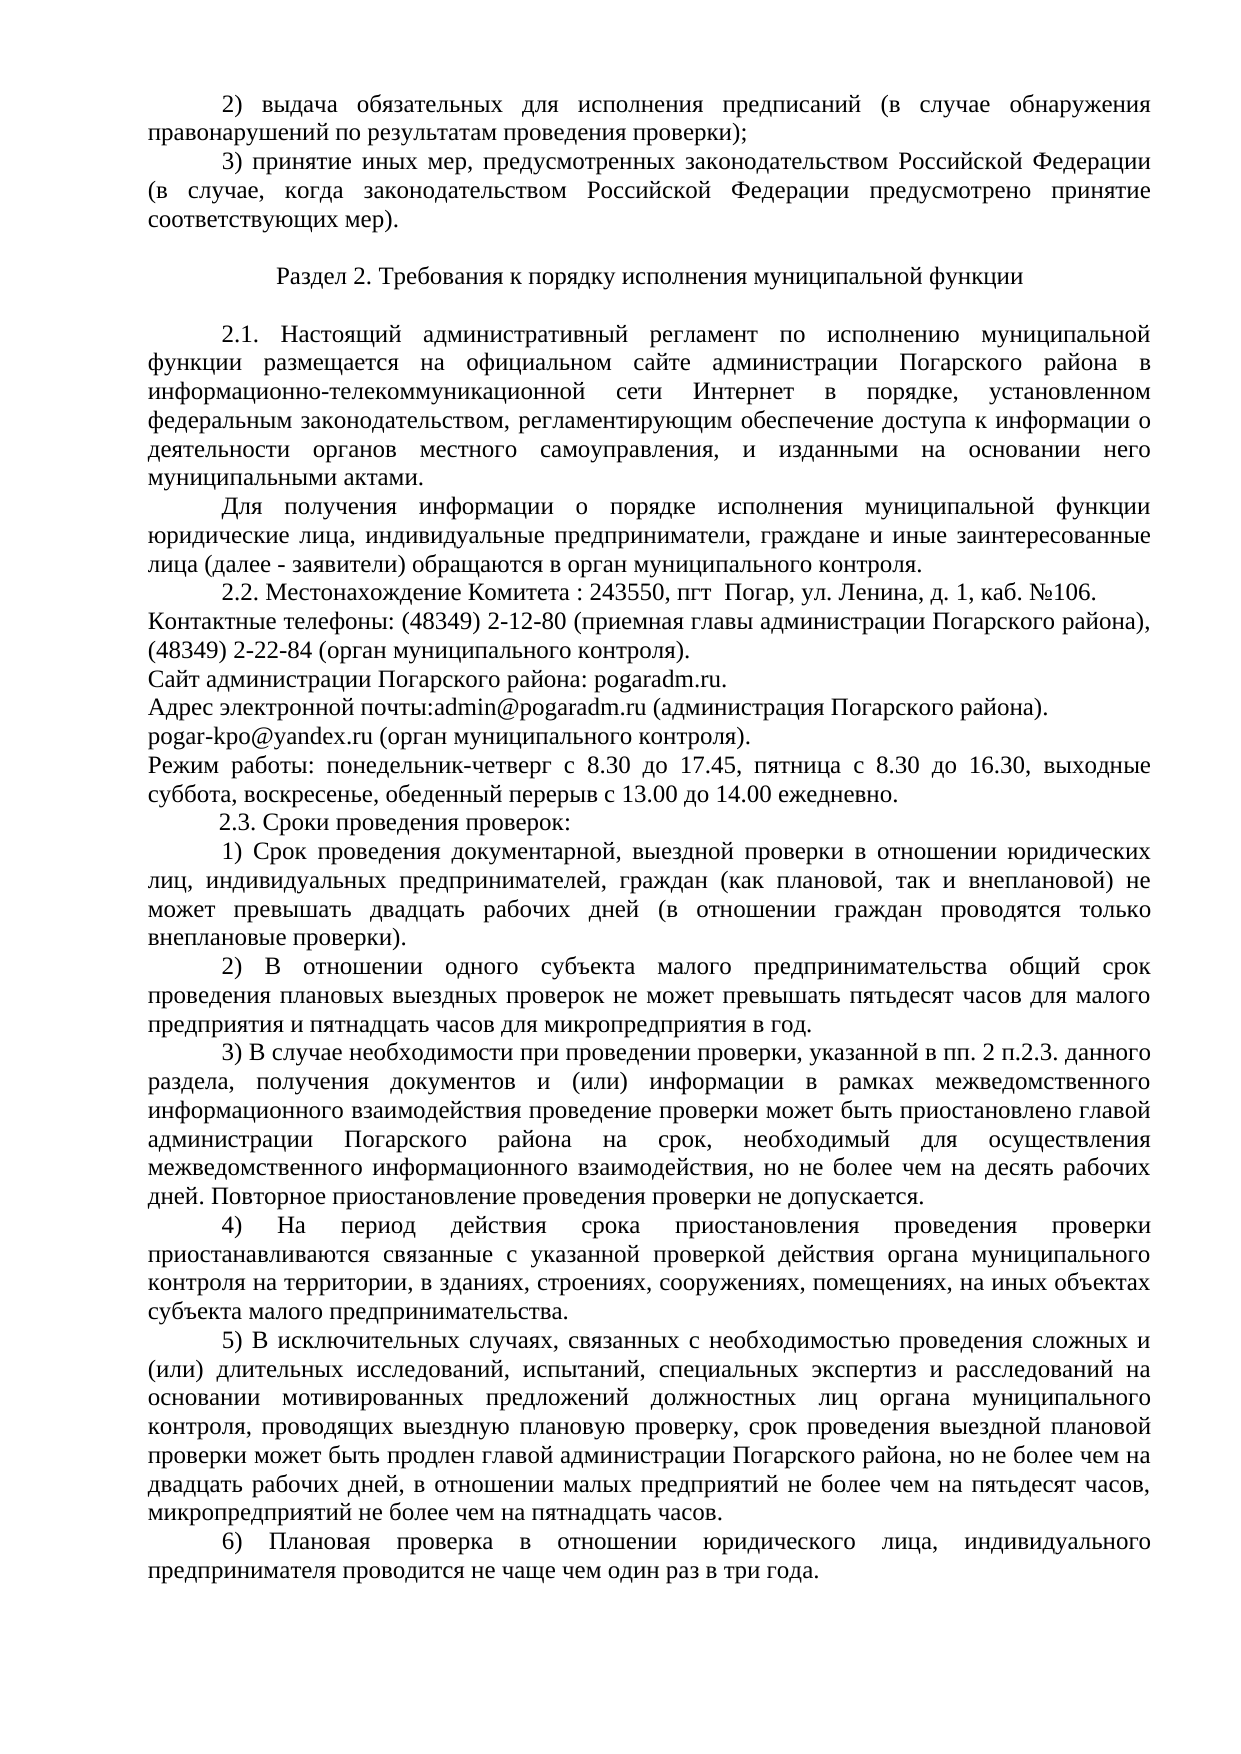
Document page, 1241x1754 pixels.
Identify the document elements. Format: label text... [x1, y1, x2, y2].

text Адрес электронной почты:admin@pogaradm.ru (администрация Погарского района). [148, 692, 1152, 721]
text 5) В исключительных случаях, связанных с необходимостью проведения сложных и (или) длительных исследований, испытаний, специальных экспертиз и расследований на основании мотивированных предложений должностных лиц органа муниципального контроля, проводящих выездную плановую проверку, срок проведения выездной плановой проверки может быть продлен главой администрации Погарского района, но не более чем на двадцать рабочих дней, в отношении малых предприятий не более чем на пятьдесят часов, микропредприятий не более чем на пятнадцать часов. [148, 1325, 1152, 1526]
text 2) выдача обязательных для исполнения предписаний (в случае обнаружения правонарушений по результатам проведения проверки); [148, 89, 1152, 146]
text 3) В случае необходимости при проведении проверки, указанной в пп. 2 п.2.3. данного раздела, получения документов и (или) информации в рамках межведомственного информационного взаимодействия проведение проверки может быть приостановлено главой администрации Погарского района на срок, необходимый для осуществления межведомственного информационного взаимодействия, но не более чем на десять рабочих дней. Повторное приостановление проведения проверки не допускается. [148, 1037, 1152, 1210]
text Контактные телефоны: (48349) 2-12-80 (приемная главы администрации Погарского района), (48349) 2-22-84 (орган муниципального контроля). [148, 606, 1152, 664]
text Раздел 2. Требования к порядку исполнения муниципальной функции [148, 232, 1152, 290]
text 3) принятие иных мер, предусмотренных законодательством Российской Федерации (в случае, когда законодательством Российской Федерации предусмотрено принятие соответствующих мер). [148, 146, 1152, 232]
text 2.2. Местонахождение Комитета : 243550, пгт Погар, ул. Ленина, д. 1, каб. №106. [148, 577, 1152, 606]
text pogar-kpo@yandex.ru (орган муниципального контроля). [148, 721, 1152, 750]
text 2.3. Сроки проведения проверок: [218, 807, 1152, 836]
text 1) Срок проведения документарной, выездной проверки в отношении юридических лиц, индивидуальных предпринимателей, граждан (как плановой, так и внеплановой) не может превышать двадцать рабочих дней (в отношении граждан проводятся только внеплановые проверки). [148, 836, 1152, 951]
text Сайт администрации Погарского района: pogaradm.ru. [148, 664, 1152, 692]
text 6) Плановая проверка в отношении юридического лица, индивидуального предпринимателя проводится не чаще чем один раз в три года. [148, 1526, 1152, 1584]
text Для получения информации о порядке исполнения муниципальной функции юридические лица, индивидуальные предприниматели, граждане и иные заинтересованные лица (далее - заявители) обращаются в орган муниципального контроля. [148, 491, 1152, 577]
text 4) На период действия срока приостановления проведения проверки приостанавливаются связанные с указанной проверкой действия органа муниципального контроля на территории, в зданиях, строениях, сооружениях, помещениях, на иных объектах субъекта малого предпринимательства. [148, 1210, 1152, 1325]
text 2) В отношении одного субъекта малого предпринимательства общий срок проведения плановых выездных проверок не может превышать пятьдесят часов для малого предприятия и пятнадцать часов для микропредприятия в год. [148, 951, 1152, 1037]
text Режим работы: понедельник-четверг с 8.30 до 17.45, пятница с 8.30 до 16.30, выходные суббота, воскресенье, обеденный перерыв с 13.00 до 14.00 ежедневно. [148, 750, 1152, 807]
text 2.1. Настоящий административный регламент по исполнению муниципальной функции размещается на официальном сайте администрации Погарского района в информационно-телекоммуникационной сети Интернет в порядке, установленном федеральным законодательством, регламентирующим обеспечение доступа к информации о деятельности органов местного самоуправления, и изданными на основании него муниципальными актами. [148, 319, 1152, 491]
